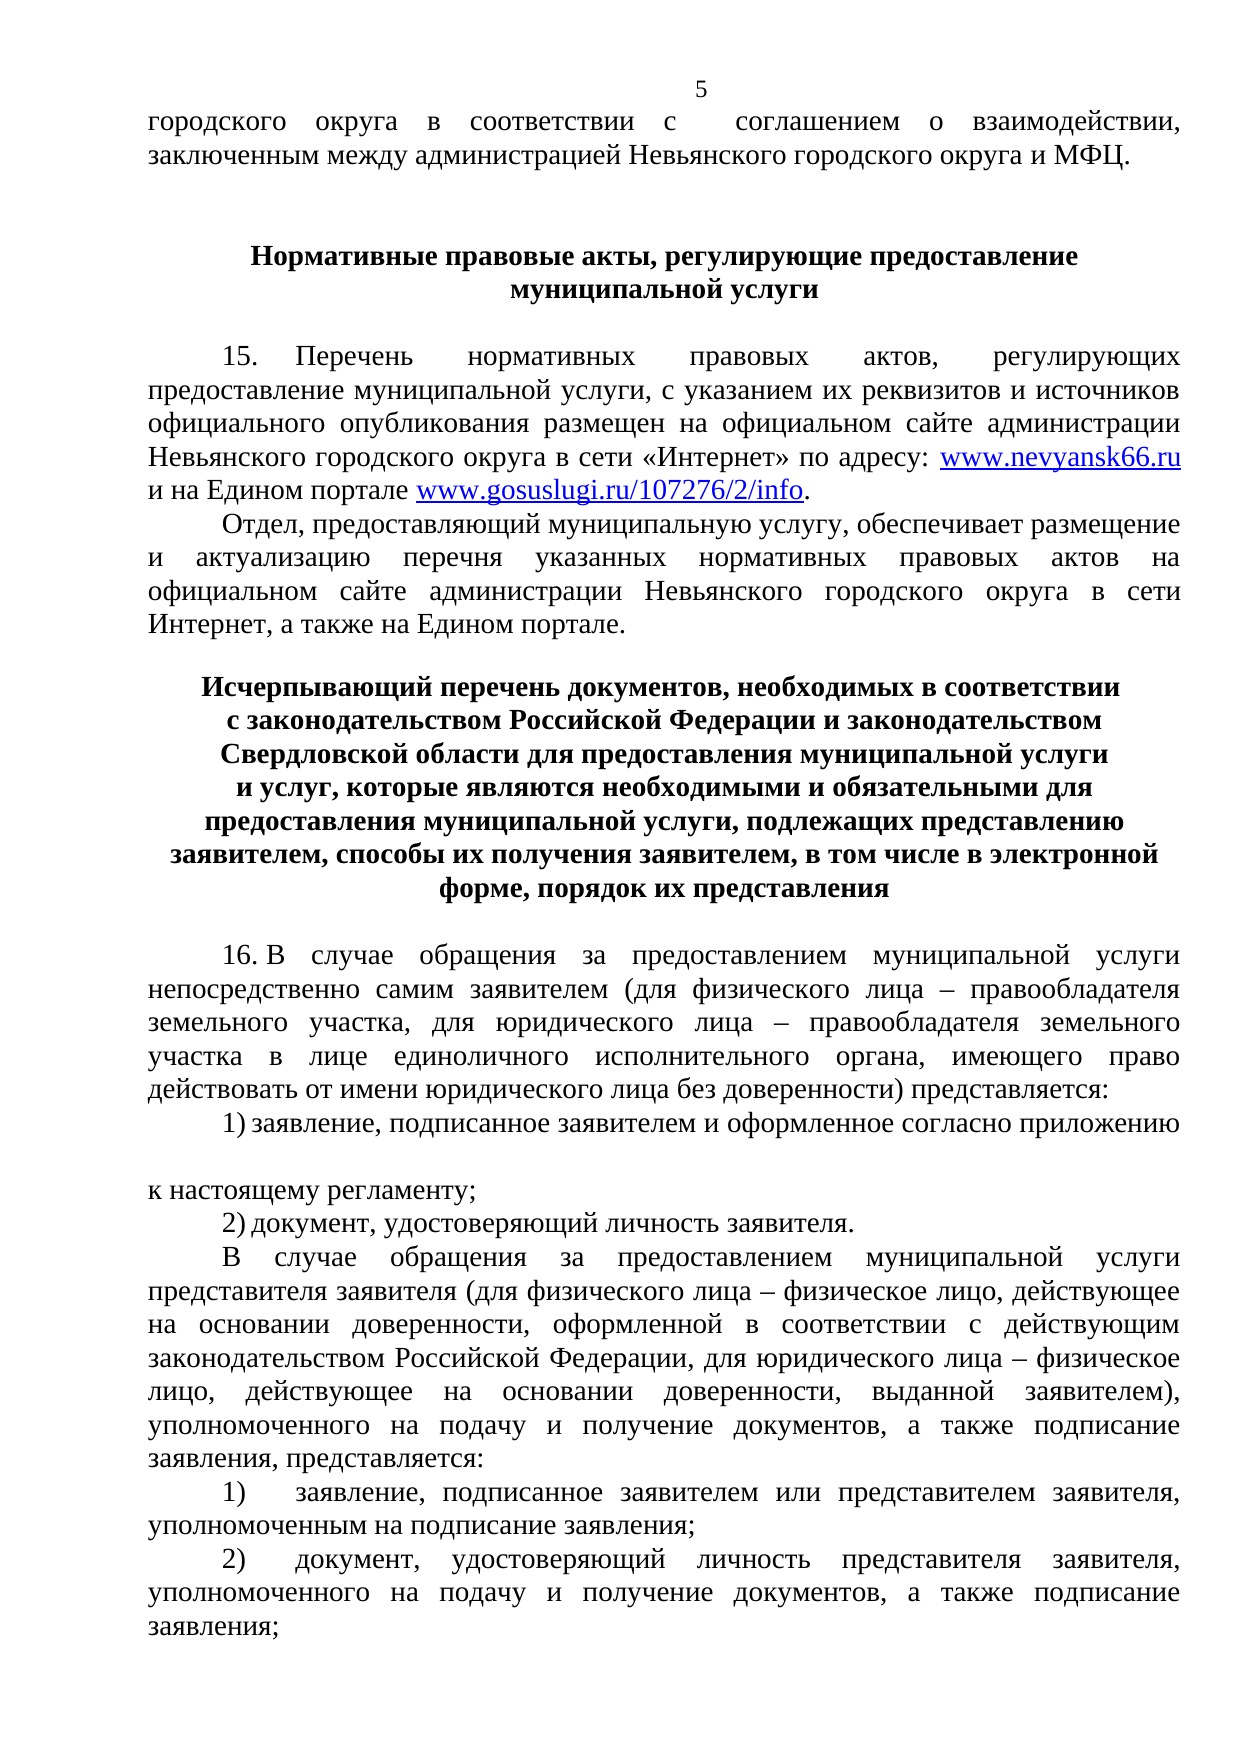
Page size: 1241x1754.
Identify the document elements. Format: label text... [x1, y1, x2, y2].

list Нормативные правовые акты, регулирующие предоставление [148, 238, 1181, 271]
list документ, удостоверяющий личность заявителя. [148, 1206, 1181, 1239]
list Перечень нормативных правовых актов, регулирующих предоставление муниципальной услуги, с указанием их реквизитов и источников официального опубликования размещен на официальном сайте администрации Невьянского городского округа в сети «Интернет» по адресу: www.nevyansk66.ru и на Едином портале www.gosuslugi.ru/107276/2/info. [148, 338, 1181, 506]
text Отдел, предоставляющий муниципальную услугу, обеспечивает размещение и актуализацию перечня указанных нормативных правовых актов на официальном сайте администрации Невьянского городского округа в сети Интернет, а также на Едином портале. [148, 506, 1181, 640]
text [148, 103, 1181, 171]
text Исчерпывающий перечень документов, необходимых в соответствии с законодательством Российской Федерации и законодательством Свердловской области для предоставления муниципальной услуги и услуг, которые являются необходимыми и обязательными для предоставления муниципальной услуги, подлежащих представлению заявителем, способы их получения заявителем, в том числе в электронной форме, порядок их представления [148, 669, 1181, 904]
list документ, удостоверяющий личность представителя заявителя, уполномоченного на подачу и получение документов, а также подписание заявления; [148, 1541, 1181, 1642]
list В случае обращения за предоставлением муниципальной услуги непосредственно самим заявителем (для физического лица – правообладателя земельного участка, для юридического лица – правообладателя земельного участка в лице единоличного исполнительного органа, имеющего право действовать от имени юридического лица без доверенности) представляется: [148, 937, 1181, 1105]
list заявление, подписанное заявителем и оформленное согласно приложению к настоящему регламенту; [148, 1105, 1181, 1206]
text В случае обращения за предоставлением муниципальной услуги представителя заявителя (для физического лица – физическое лицо, действующее на основании доверенности, оформленной в соответствии с действующим законодательством Российской Федерации, для юридического лица – физическое лицо, действующее на основании доверенности, выданной заявителем), уполномоченного на подачу и получение документов, а также подписание заявления, представляется: [148, 1239, 1181, 1474]
list заявление, подписанное заявителем или представителем заявителя, уполномоченным на подписание заявления; [148, 1474, 1181, 1541]
text муниципальной услуги [148, 271, 1181, 305]
